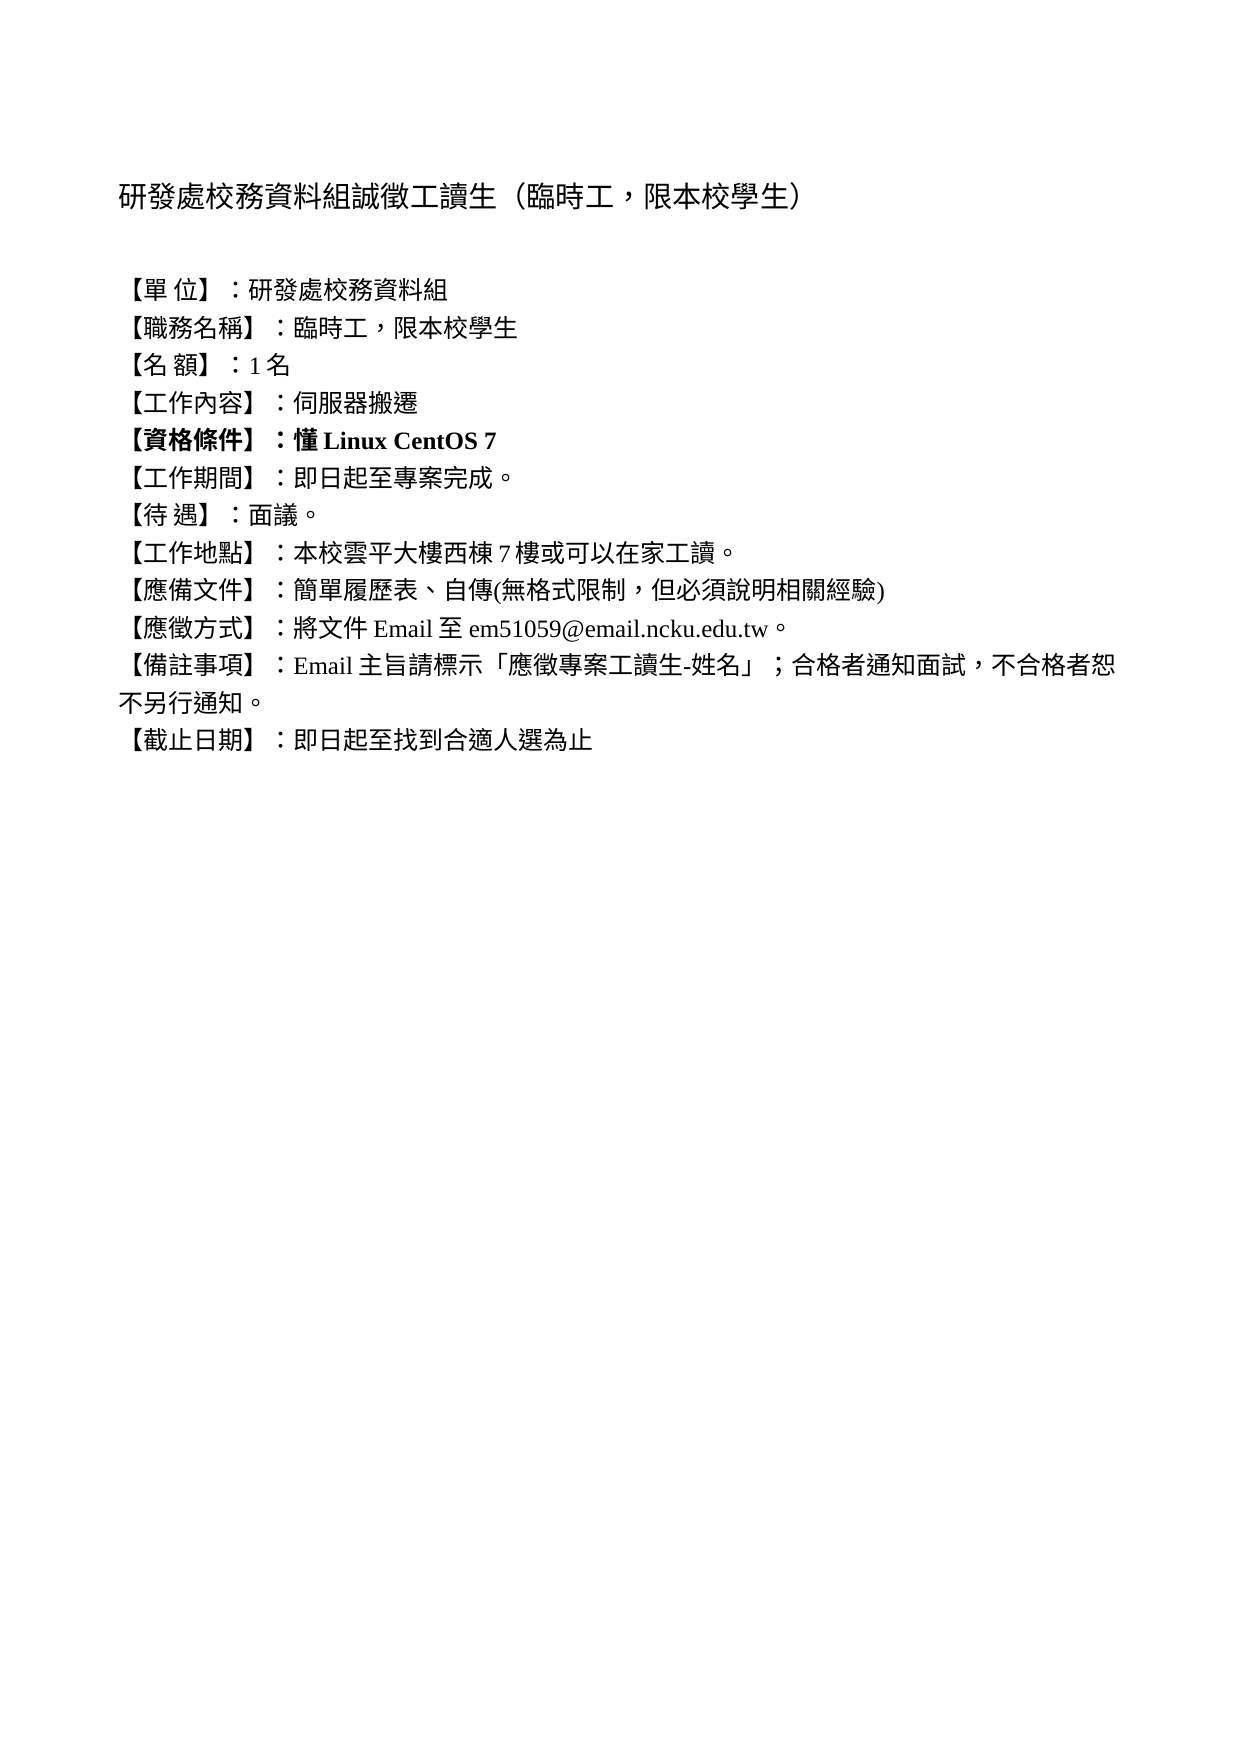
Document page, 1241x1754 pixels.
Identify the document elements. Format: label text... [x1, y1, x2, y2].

text 【應徵方式】：將文件Email至 em51059@email.ncku.edu.tw。 【備註事項】：Email主旨請標示「應徵專案工讀生-姓名」；合格者通知面試，不合格者恕不另行通知。 【截止日期】：即日起至找到合適人選為止 [118, 607, 1122, 757]
text 【工作內容】：伺服器搬遷 【資格條件】：懂Linux CentOS 7 [118, 382, 1122, 457]
text 【單 位】：研發處校務資料組 [118, 270, 1122, 307]
text 研發處校務資料組誠徵工讀生（臨時工，限本校學生） [118, 157, 1122, 232]
text 【工作期間】：即日起至專案完成。 【待 遇】：面議。 【工作地點】：本校雲平大樓西棟7樓或可以在家工讀。 【應備文件】：簡單履歷表、自傳(無格式限制，但必須說明相關經驗) [118, 457, 1122, 607]
text 【職務名稱】：臨時工，限本校學生 【名 額】：1名 [118, 307, 1122, 382]
